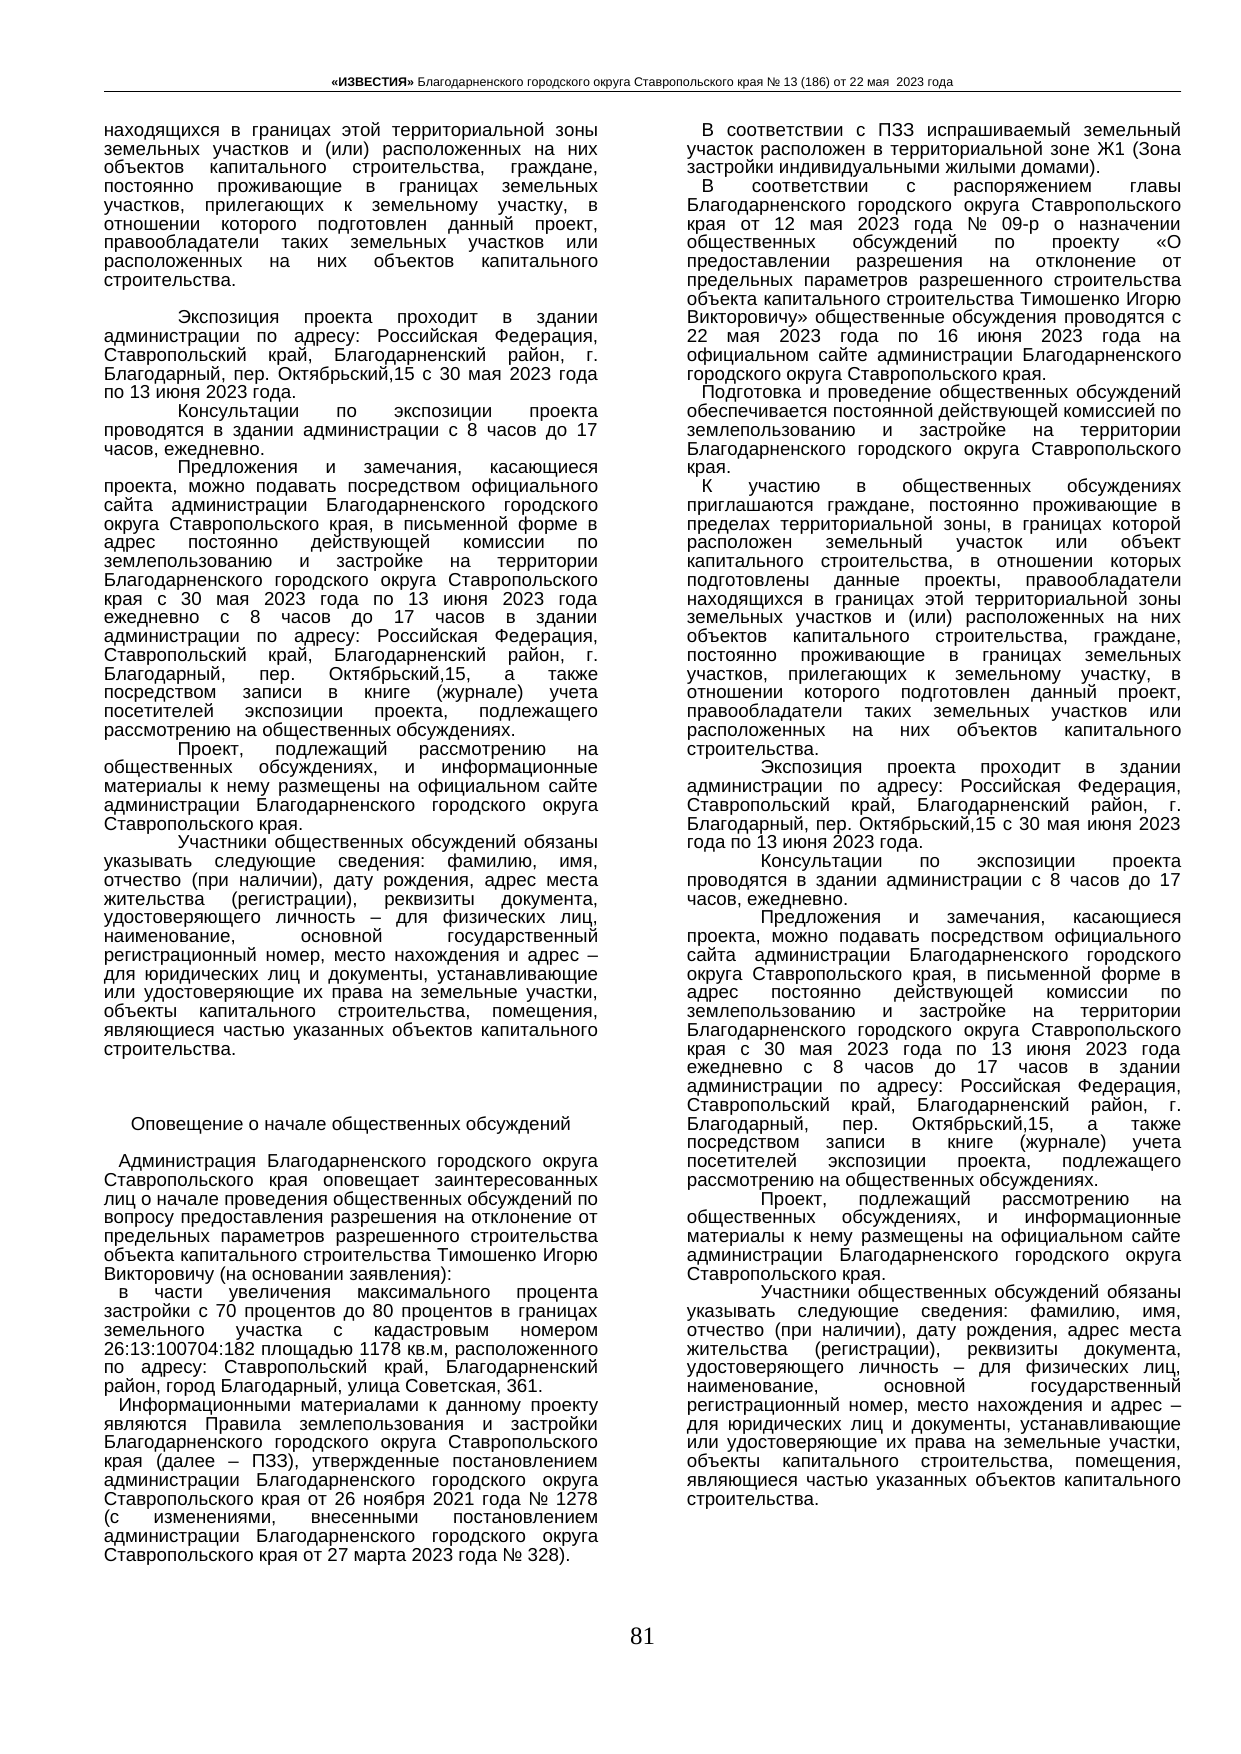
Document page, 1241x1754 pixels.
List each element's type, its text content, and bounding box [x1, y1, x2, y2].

text Проект, подлежащий рассмотрению на общественных обсуждениях, и информационные материалы к нему размещены на официальном сайте администрации Благодарненского городского округа Ставропольского края. [687, 1190, 1181, 1284]
text Проект, подлежащий рассмотрению на общественных обсуждениях, и информационные материалы к нему размещены на официальном сайте администрации Благодарненского городского округа Ставропольского края. [103, 740, 598, 834]
text Оповещение о начале общественных обсуждений [103, 1115, 598, 1134]
text Консультации по экспозиции проекта проводятся в здании администрации с 8 часов до 17 часов, ежедневно. [687, 852, 1181, 909]
text в части увеличения максимального процента застройки с 70 процентов до 80 процентов в границах земельного участка с кадастровым номером 26:13:100704:182 площадью 1178 кв.м, расположенного по адресу: Ставропольский край, Благодарненский район, город Благодарный, улица Советская, 361. [103, 1284, 598, 1396]
text Консультации по экспозиции проекта проводятся в здании администрации с 8 часов до 17 часов, ежедневно. [103, 402, 598, 459]
text В соответствии с ПЗЗ испрашиваемый земельный участок расположен в территориальной зоне Ж1 (Зона застройки индивидуальными жилыми домами). [687, 121, 1181, 177]
text В соответствии с распоряжением главы Благодарненского городского округа Ставропольского края от 12 мая 2023 года № 09-р о назначении общественных обсуждений по проекту «О предоставлении разрешения на отклонение от предельных параметров разрешенного строительства объекта капитального строительства Тимошенко Игорю Викторовичу» общественные обсуждения проводятся с 22 мая 2023 года по 16 июня 2023 года на официальном сайте администрации Благодарненского городского округа Ставропольского края. [687, 177, 1181, 384]
text Информационными материалами к данному проекту являются Правила землепользования и застройки Благодарненского городского округа Ставропольского края (далее – ПЗЗ), утвержденные постановлением администрации Благодарненского городского округа Ставропольского края от 26 ноября 2021 года № 1278 (с изменениями, внесенными постановлением администрации Благодарненского городского округа Ставропольского края от 27 марта 2023 года № 328). [103, 1396, 598, 1565]
text Участники общественных обсуждений обязаны указывать следующие сведения: фамилию, имя, отчество (при наличии), дату рождения, адрес места жительства (регистрации), реквизиты документа, удостоверяющего личность – для физических лиц, наименование, основной государственный регистрационный номер, место нахождения и адрес – для юридических лиц и документы, устанавливающие или удостоверяющие их права на земельные участки, объекты капитального строительства, помещения, являющиеся частью указанных объектов капитального строительства. [103, 834, 598, 1059]
text Экспозиция проекта проходит в здании администрации по адресу: Российская Федерация, Ставропольский край, Благодарненский район, г. Благодарный, пер. Октябрьский,15 с 30 мая июня 2023 года по 13 июня 2023 года. [687, 759, 1181, 852]
text Администрация Благодарненского городского округа Ставропольского края оповещает заинтересованных лиц о начале проведения общественных обсуждений по вопросу предоставления разрешения на отклонение от предельных параметров разрешенного строительства объекта капитального строительства Тимошенко Игорю Викторовичу (на основании заявления): [103, 1152, 598, 1284]
text Участники общественных обсуждений обязаны указывать следующие сведения: фамилию, имя, отчество (при наличии), дату рождения, адрес места жительства (регистрации), реквизиты документа, удостоверяющего личность – для физических лиц, наименование, основной государственный регистрационный номер, место нахождения и адрес – для юридических лиц и документы, устанавливающие или удостоверяющие их права на земельные участки, объекты капитального строительства, помещения, являющиеся частью указанных объектов капитального строительства. [687, 1284, 1181, 1509]
